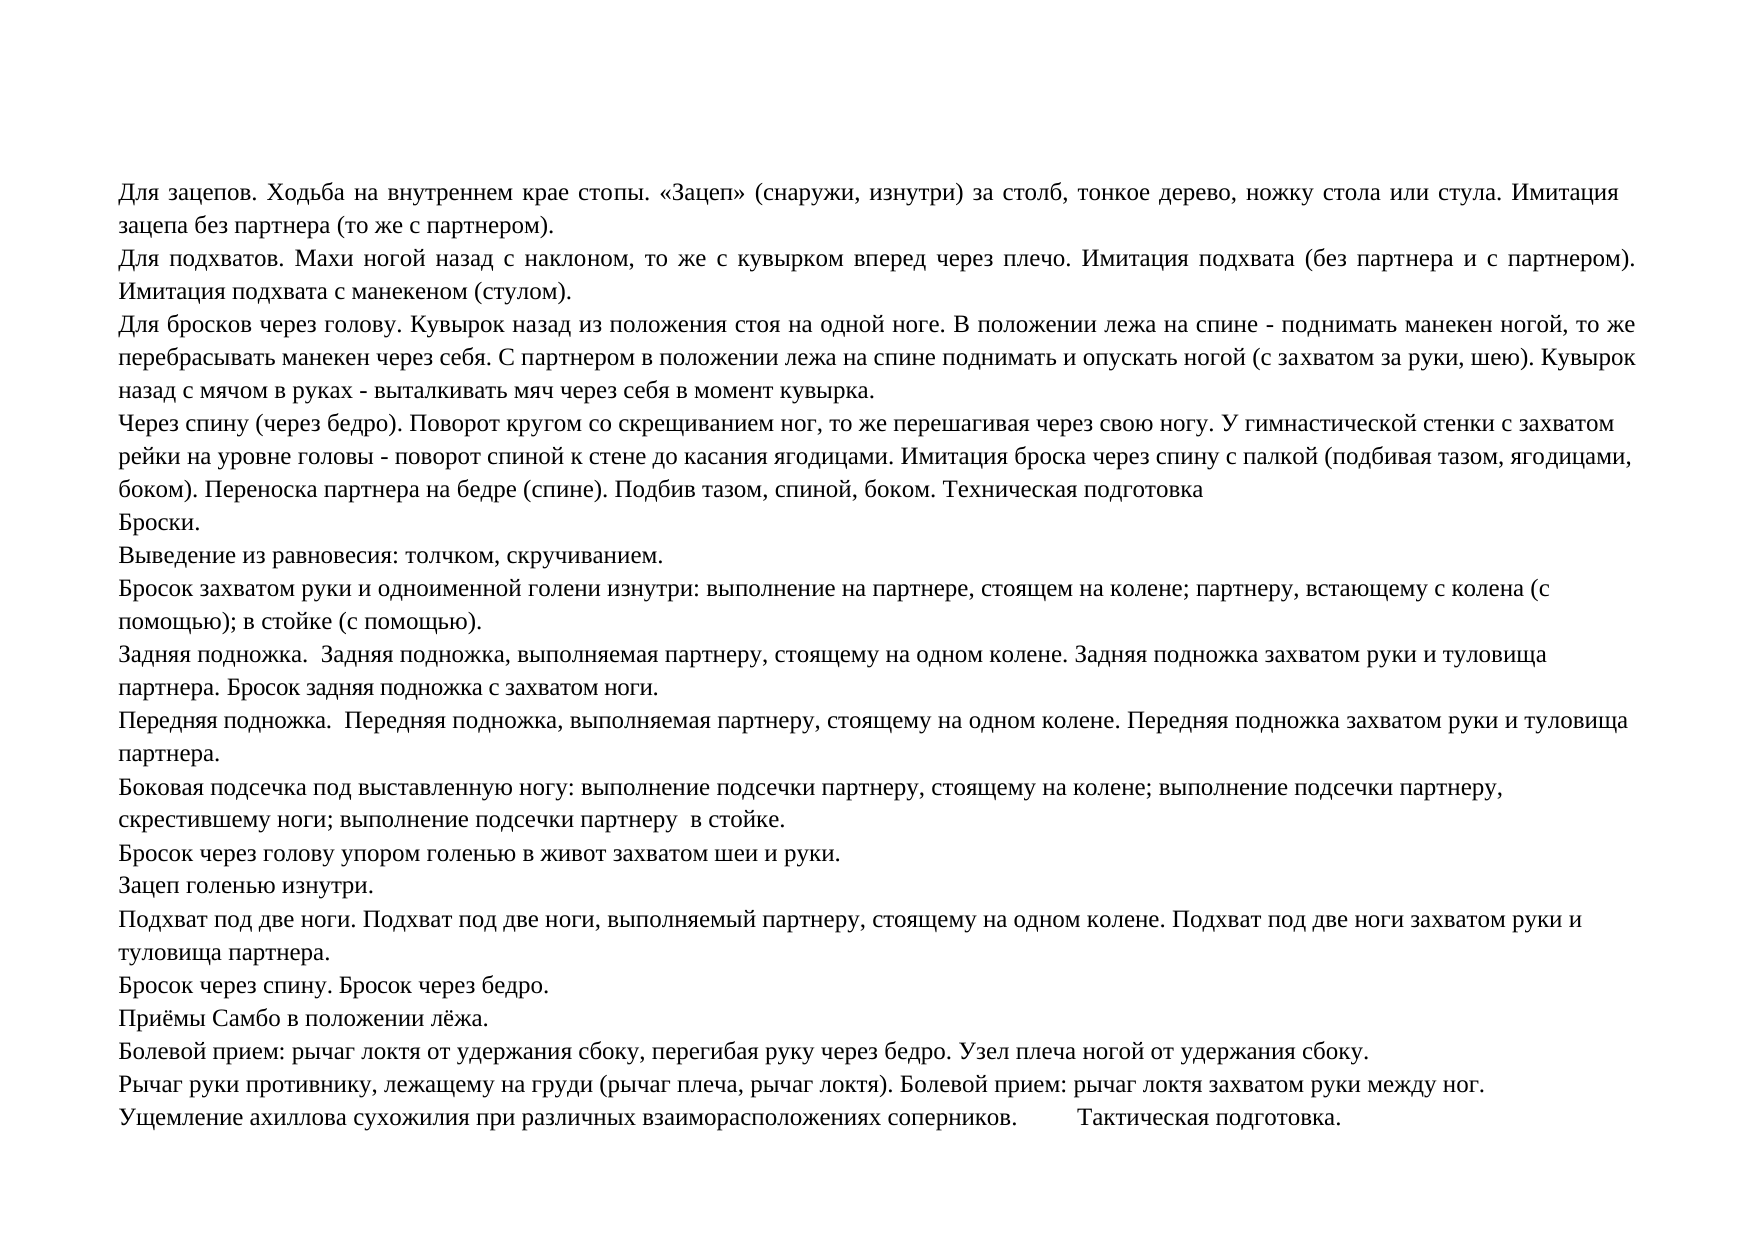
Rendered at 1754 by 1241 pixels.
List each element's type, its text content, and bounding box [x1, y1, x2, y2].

text Через спину (через бедро). Поворот кругом со скрещиванием ног, то же перешагивая через свою ногу. У гимнастической стенки с захватом рейки на уровне головы - поворот спиной к стене до касания ягодицами. Имитация броска через спину с палкой (подбивая тазом, ягодицами, боком). Переноска партнера на бедре (спине). Подбив тазом, спиной, боком. Техническая подготовка [118, 408, 1636, 503]
text Броски. [118, 507, 1636, 536]
text Бросок через голову упором голенью в живот захватом шеи и руки. [118, 838, 1636, 866]
text Рычаг руки противнику, лежащему на груди (рычаг плеча, рычаг локтя). Болевой прием: рычаг локтя захватом руки между ног. [118, 1069, 1636, 1097]
text Подхват под две ноги. Подхват под две ноги, выполняемый партнеру, стоящему на одном колене. Подхват под две ноги захватом руки и туловища партнера. [118, 904, 1636, 965]
text Бросок захватом руки и одноименной голени изнутри: выполнение на партнере, стоящем на колене; партнеру, встающему с колена (с помощью); в стойке (с помощью). [118, 573, 1636, 635]
text Для подхватов. Махи ногой назад с наклоном, то же с кувырком вперед через плечо. Имитация подхвата (без партнера и с партнером). Имитация подхвата с манекеном (стулом). [118, 243, 1636, 305]
text Выведение из равновесия: толчком, скручиванием. [118, 540, 1636, 569]
text Бросок через спину. Бросок через бедро. [118, 970, 1636, 998]
text Для бросков через голову. Кувырок назад из положения стоя на одной ноге. В положении лежа на спине - поднимать манекен ногой, то же перебрасывать манекен через себя. С партнером в положении лежа на спине поднимать и опускать ногой (с захватом за руки, шею). Кувырок назад с мячом в руках - выталкивать мяч через себя в момент кувырка. [118, 309, 1636, 404]
text Передняя подножка. Передняя подножка, выполняемая партнеру, стоящему на одном колене. Передняя подножка захватом руки и туловища партнера. [118, 706, 1636, 767]
text Задняя подножка. Задняя подножка, выполняемая партнеру, стоящему на одном колене. Задняя подножка захватом руки и туловища партнера. Бросок задняя подножка с захватом ноги. [118, 639, 1636, 701]
text Ущемление ахиллова сухожилия при различных взаиморасположениях соперников. Тактическая подготовка. [118, 1102, 1636, 1131]
text Боковая подсечка под выставленную ногу: выполнение подсечки партнеру, стоящему на колене; выполнение подсечки партнеру, скрестившему ноги; выполнение подсечки партнеру в стойке. [118, 772, 1636, 833]
text Приёмы Самбо в положении лёжа. [118, 1003, 1636, 1031]
text Болевой прием: рычаг локтя от удержания сбоку, перегибая руку через бедро. Узел плеча ногой от удержания сбоку. [118, 1036, 1636, 1064]
text Зацеп голенью изнутри. [118, 871, 1636, 899]
text Для зацепов. Ходьба на внутреннем крае стопы. «Зацеп» (снаружи, изнутри) за столб, тонкое дерево, ножку стола или стула. Имитация зацепа без партнера (то же с партнером). [118, 177, 1621, 239]
